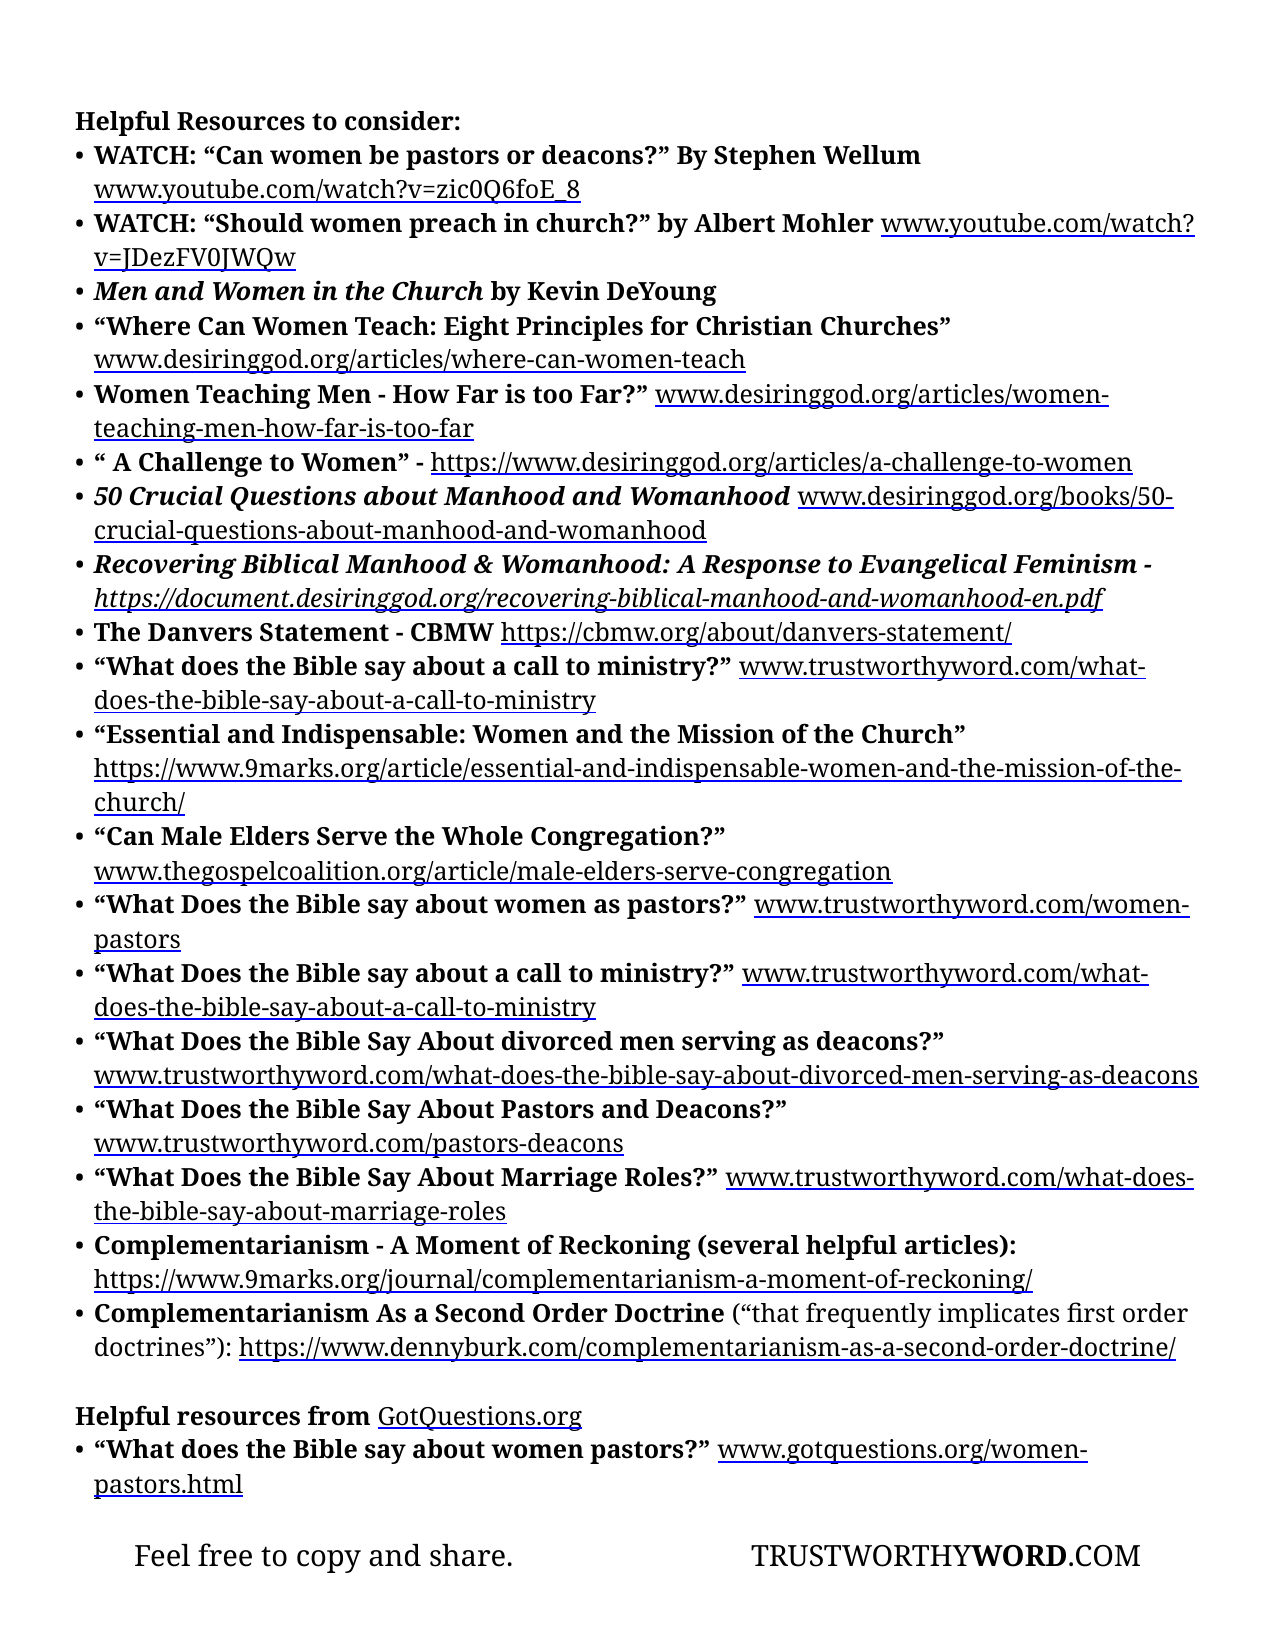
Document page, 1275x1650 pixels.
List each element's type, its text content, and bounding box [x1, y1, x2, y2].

list “What Does the Bible Say About divorced men serving as deacons?” www.trustworthyword.com/what-does-the-bible-say-about-divorced-men-serving-as-deacons [75, 1023, 1200, 1092]
list “What does the Bible say about a call to ministry?” www.trustworthyword.com/what-does-the-bible-say-about-a-call-to-ministry [75, 649, 1200, 717]
list Helpful resources from GotQuestions.org [75, 1398, 1200, 1432]
list Women Teaching Men - How Far is too Far?” www.desiringgod.org/articles/women-teaching-men-how-far-is-too-far [75, 376, 1200, 444]
list “Essential and Indispensable: Women and the Mission of the Church” https://www.9marks.org/article/essential-and-indispensable-women-and-the-mission-of-the-church/ [75, 717, 1200, 819]
list “Can Male Elders Serve the Whole Congregation?” www.thegospelcoalition.org/article/male-elders-serve-congregation [75, 819, 1200, 887]
list WATCH: “Should women preach in church?” by Albert Mohler www.youtube.com/watch?v=JDezFV0JWQw [75, 206, 1200, 274]
list “What Does the Bible Say About Pastors and Deacons?” www.trustworthyword.com/pastors-deacons [75, 1092, 1200, 1160]
list Recovering Biblical Manhood & Womanhood: A Response to Evangelical Feminism - https://document.desiringgod.org/recovering-biblical-manhood-and-womanhood-en.pdf [75, 547, 1200, 615]
list “What Does the Bible Say About Marriage Roles?” www.trustworthyword.com/what-does-the-bible-say-about-marriage-roles [75, 1160, 1200, 1228]
list “Where Can Women Teach: Eight Principles for Christian Churches” www.desiringgod.org/articles/where-can-women-teach [75, 308, 1200, 376]
list The Danvers Statement - CBMW https://cbmw.org/about/danvers-statement/ [75, 615, 1200, 649]
list Men and Women in the Church by Kevin DeYoung [75, 274, 1200, 308]
list 50 Crucial Questions about Manhood and Womanhood www.desiringgod.org/books/50-crucial-questions-about-manhood-and-womanhood [75, 478, 1200, 547]
list Helpful Resources to consider: [75, 104, 1200, 138]
list “What Does the Bible say about a call to ministry?” www.trustworthyword.com/what-does-the-bible-say-about-a-call-to-ministry [75, 955, 1200, 1023]
list Complementarianism - A Moment of Reckoning (several helpful articles): https://www.9marks.org/journal/complementarianism-a-moment-of-reckoning/ [75, 1228, 1200, 1296]
list “ A Challenge to Women” - https://www.desiringgod.org/articles/a-challenge-to-women [75, 444, 1200, 478]
list “What does the Bible say about women pastors?” www.gotquestions.org/women-pastors.html [75, 1432, 1200, 1500]
list WATCH: “Can women be pastors or deacons?” By Stephen Wellum www.youtube.com/watch?v=zic0Q6foE_8 [75, 138, 1200, 206]
list Complementarianism As a Second Order Doctrine (“that frequently implicates first order doctrines”): https://www.dennyburk.com/complementarianism-as-a-second-order-doctrine/ [75, 1296, 1200, 1364]
list “What Does the Bible say about women as pastors?” www.trustworthyword.com/women-pastors [75, 887, 1200, 955]
